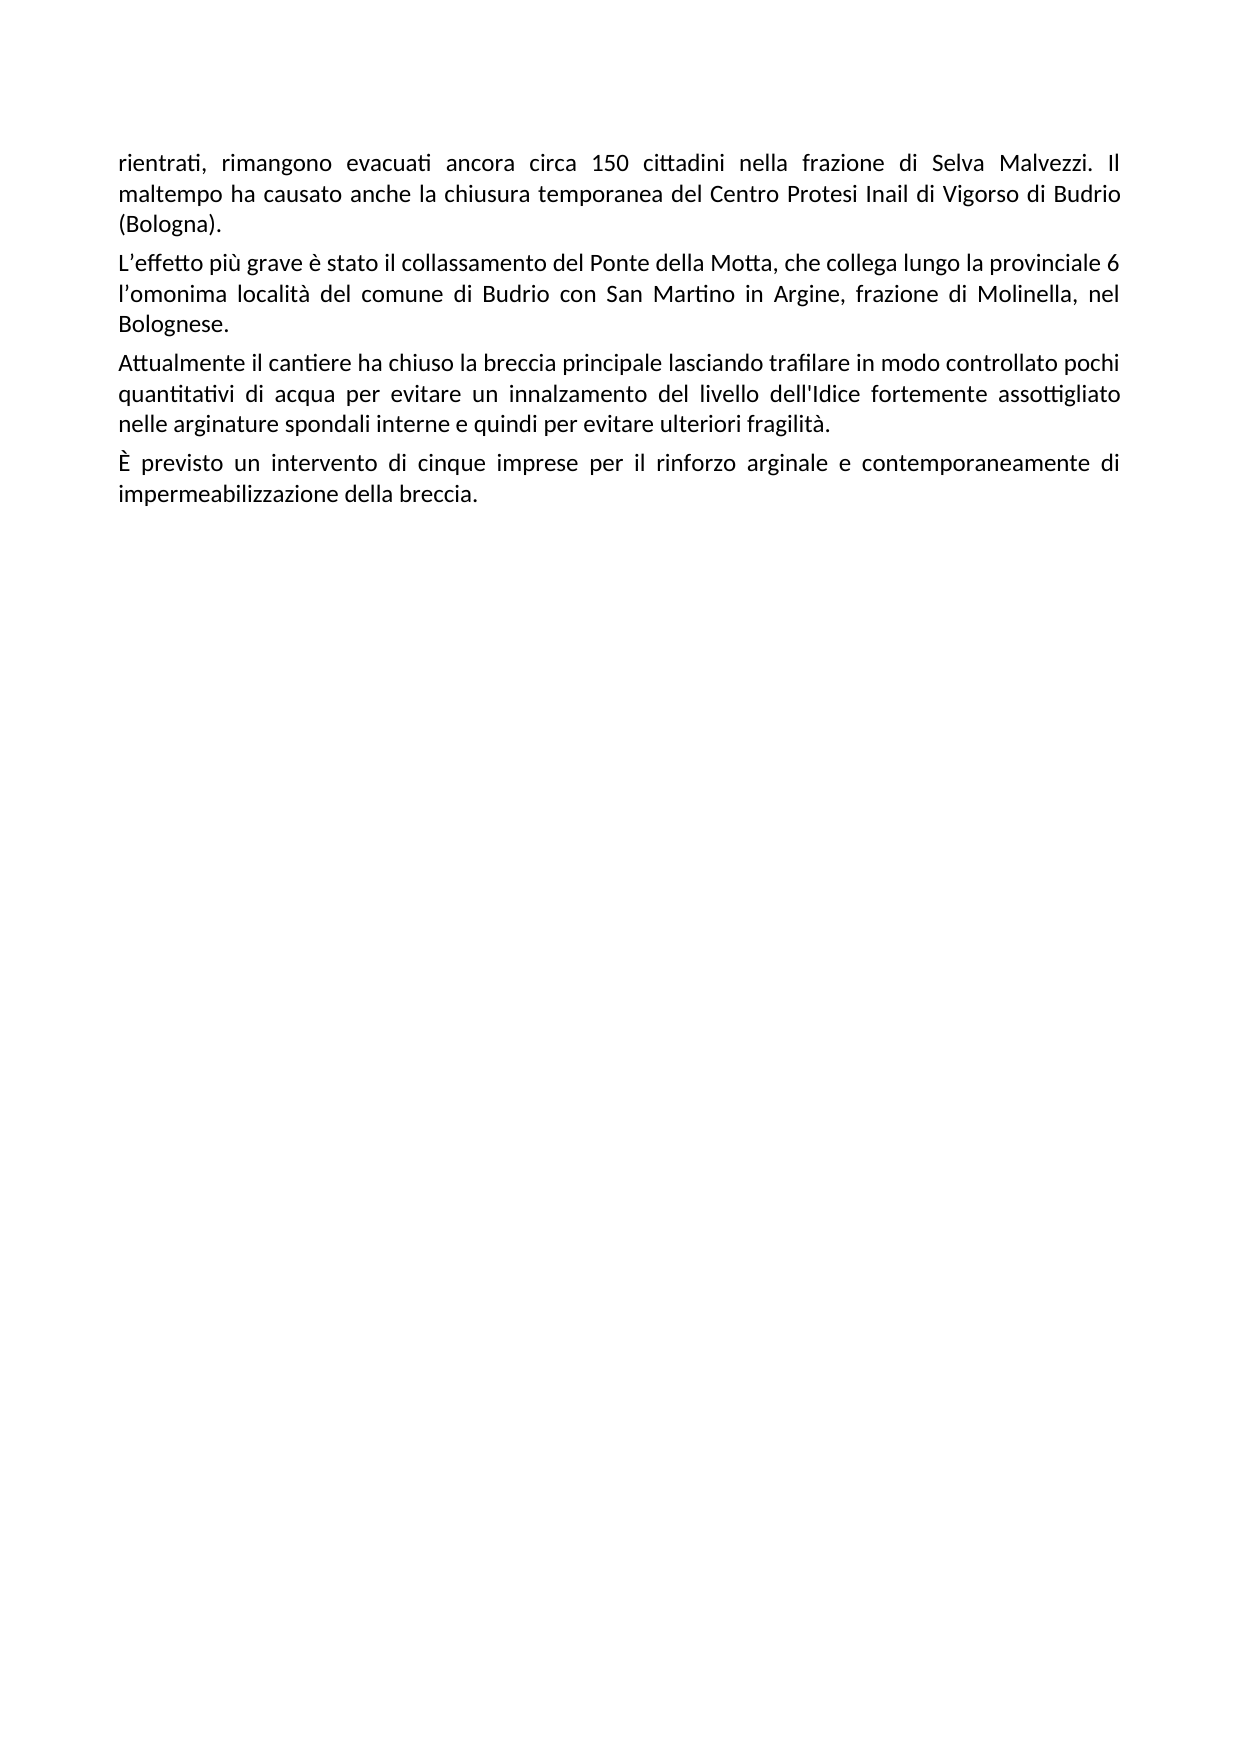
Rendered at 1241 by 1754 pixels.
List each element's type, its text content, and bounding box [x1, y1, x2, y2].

text È previsto un intervento di cinque imprese per il rinforzo arginale e contemporaneamente di impermeabilizzazione della breccia. [118, 447, 1122, 508]
text L’effetto più grave è stato il collassamento del Ponte della Motta, che collega lungo la provinciale 6 l’omonima località del comune di Budrio con San Martino in Argine, frazione di Molinella, nel Bolognese. [118, 247, 1122, 339]
text Attualmente il cantiere ha chiuso la breccia principale lasciando trafilare in modo controllato pochi quantitativi di acqua per evitare un innalzamento del livello dell'Idice fortemente assottigliato nelle arginature spondali interne e quindi per evitare ulteriori fragilità. [118, 347, 1122, 439]
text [118, 148, 1122, 239]
